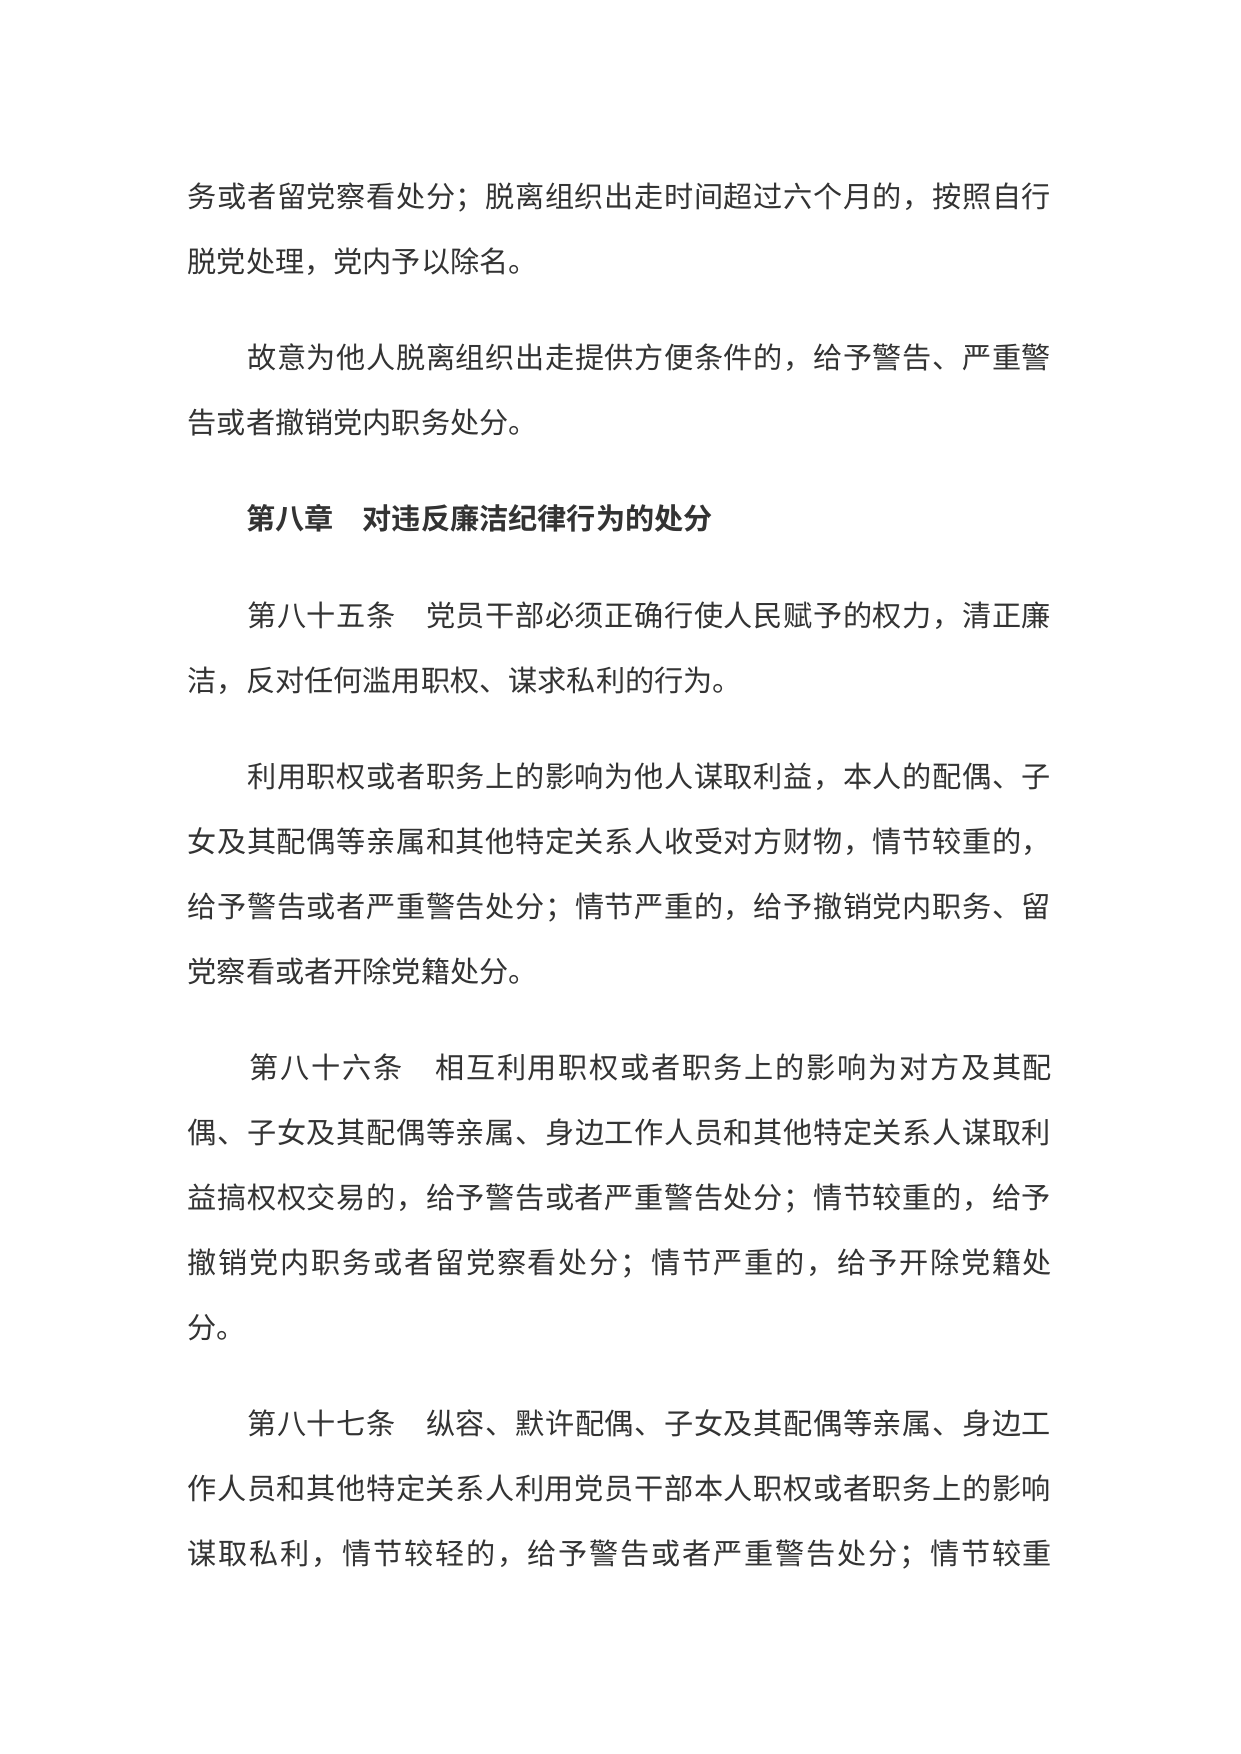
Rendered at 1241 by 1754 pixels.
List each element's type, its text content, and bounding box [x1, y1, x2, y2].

text 第八十六条 相互利用职权或者职务上的影响为对方及其配偶、子女及其配偶等亲属、身边工作人员和其他特定关系人谋取利益搞权权交易的，给予警告或者严重警告处分；情节较重的，给予撤销党内职务或者留党察看处分；情节严重的，给予开除党籍处分。 [187, 1033, 1053, 1358]
text 故意为他人脱离组织出走提供方便条件的，给予警告、严重警告或者撤销党内职务处分。 [187, 323, 1053, 453]
text 第八章 对违反廉洁纪律行为的处分 [187, 484, 1053, 549]
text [187, 162, 1053, 292]
text 第八十五条 党员干部必须正确行使人民赋予的权力，清正廉洁，反对任何滥用职权、谋求私利的行为。 [187, 581, 1053, 711]
text 利用职权或者职务上的影响为他人谋取利益，本人的配偶、子女及其配偶等亲属和其他特定关系人收受对方财物，情节较重的，给予警告或者严重警告处分；情节严重的，给予撤销党内职务、留党察看或者开除党籍处分。 [187, 742, 1053, 1002]
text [187, 1389, 1053, 1584]
